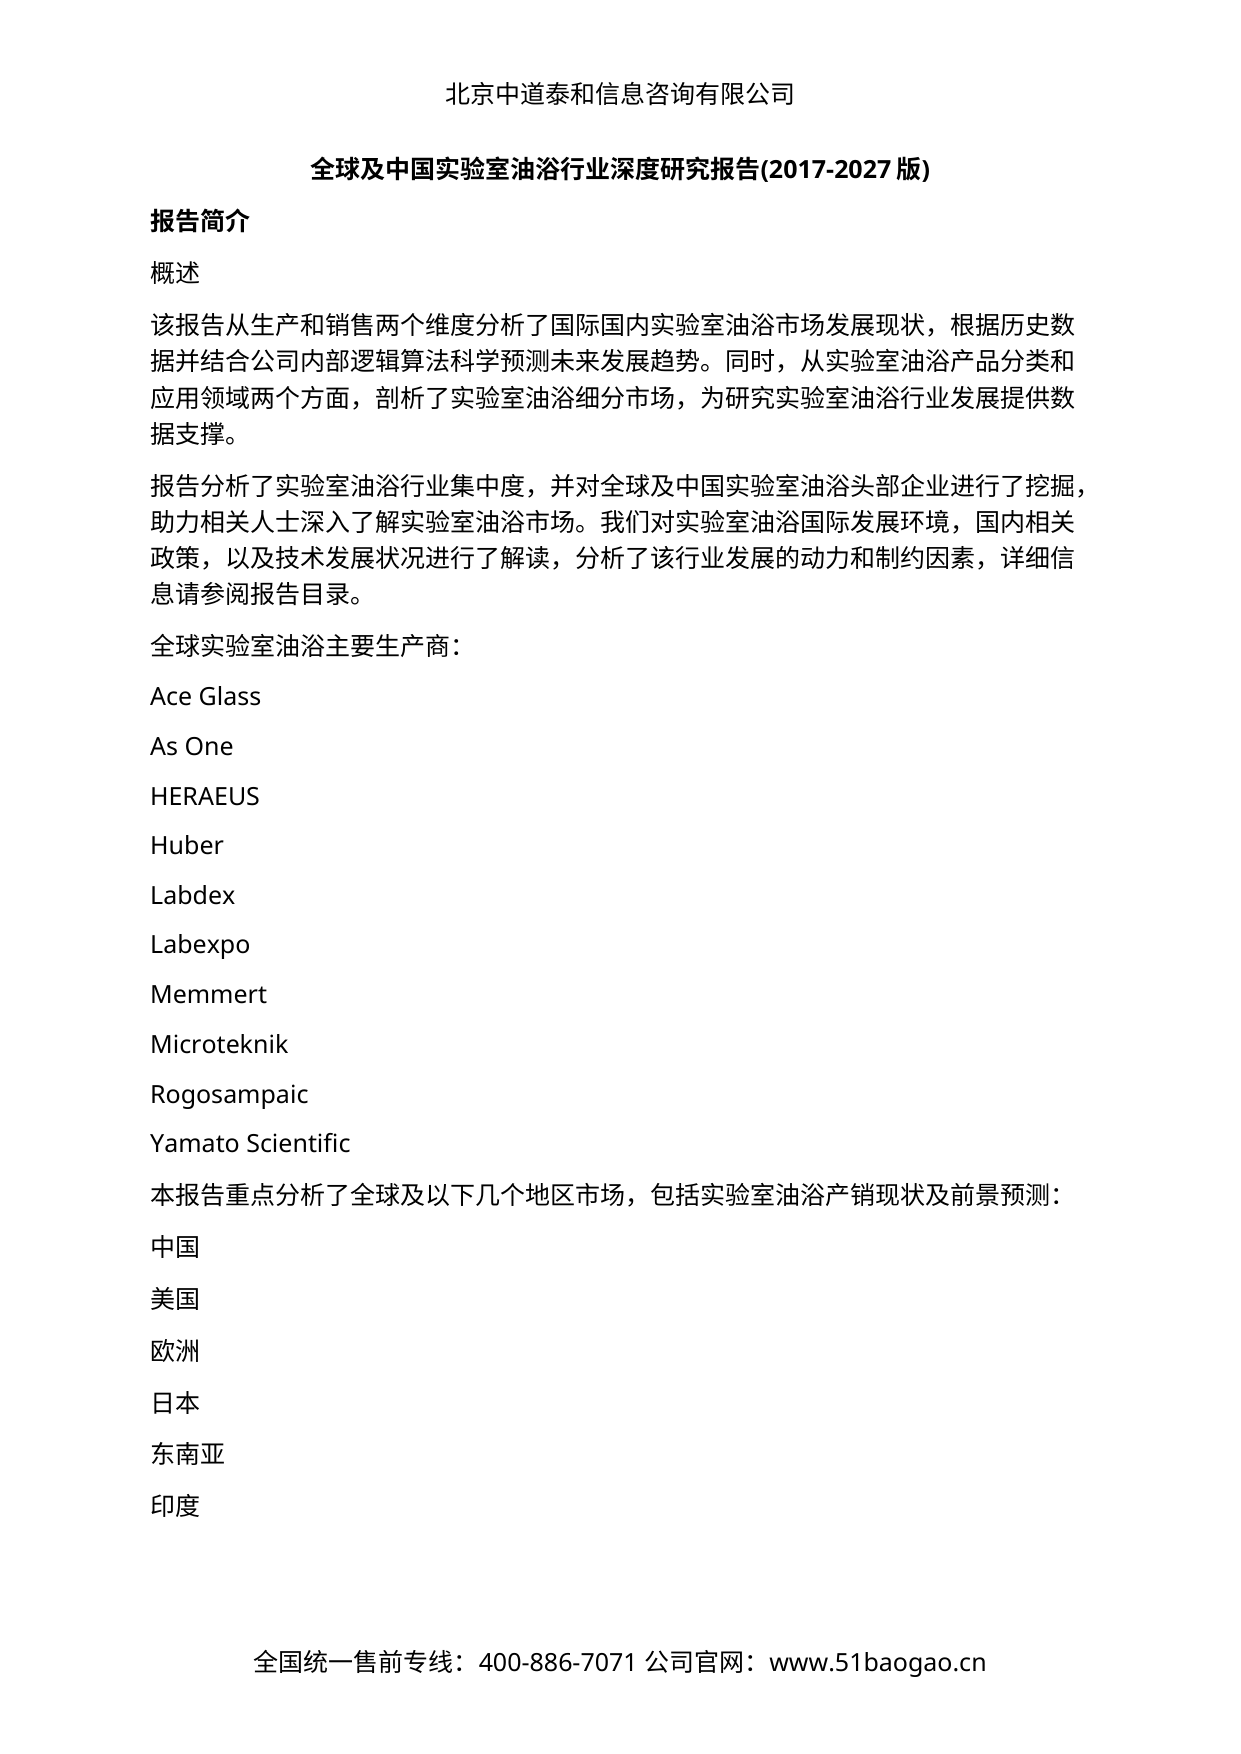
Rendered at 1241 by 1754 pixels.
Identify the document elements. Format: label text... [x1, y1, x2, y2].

text Huber [150, 828, 1090, 862]
text 报告简介 [150, 202, 1090, 238]
text 概述 [150, 254, 1090, 290]
text 日本 [150, 1383, 1090, 1419]
text 美国 [150, 1279, 1090, 1316]
text 全球及中国实验室油浴行业深度研究报告(2017-2027版) [150, 150, 1090, 186]
text Memmert [150, 977, 1090, 1011]
text 该报告从生产和销售两个维度分析了国际国内实验室油浴市场发展现状，根据历史数据并结合公司内部逻辑算法科学预测未来发展趋势。同时，从实验室油浴产品分类和应用领域两个方面，剖析了实验室油浴细分市场，为研究实验室油浴行业发展提供数据支撑。 [150, 306, 1090, 451]
text Labdex [150, 877, 1090, 912]
text Yamato Scientific [150, 1126, 1090, 1160]
text Ace Glass [150, 679, 1090, 713]
text 本报告重点分析了全球及以下几个地区市场，包括实验室油浴产销现状及前景预测： [150, 1176, 1090, 1212]
text 欧洲 [150, 1331, 1090, 1367]
text Labexpo [150, 927, 1090, 961]
text Microteknik [150, 1027, 1090, 1061]
text Rogosampaic [150, 1076, 1090, 1110]
text As One [150, 728, 1090, 762]
text 东南亚 [150, 1435, 1090, 1471]
text 全球实验室油浴主要生产商： [150, 627, 1090, 663]
text 印度 [150, 1487, 1090, 1523]
text 报告分析了实验室油浴行业集中度，并对全球及中国实验室油浴头部企业进行了挖掘，助力相关人士深入了解实验室油浴市场。我们对实验室油浴国际发展环境，国内相关政策，以及技术发展状况进行了解读，分析了该行业发展的动力和制约因素，详细信息请参阅报告目录。 [150, 466, 1090, 611]
text HERAEUS [150, 778, 1090, 812]
text 中国 [150, 1227, 1090, 1264]
